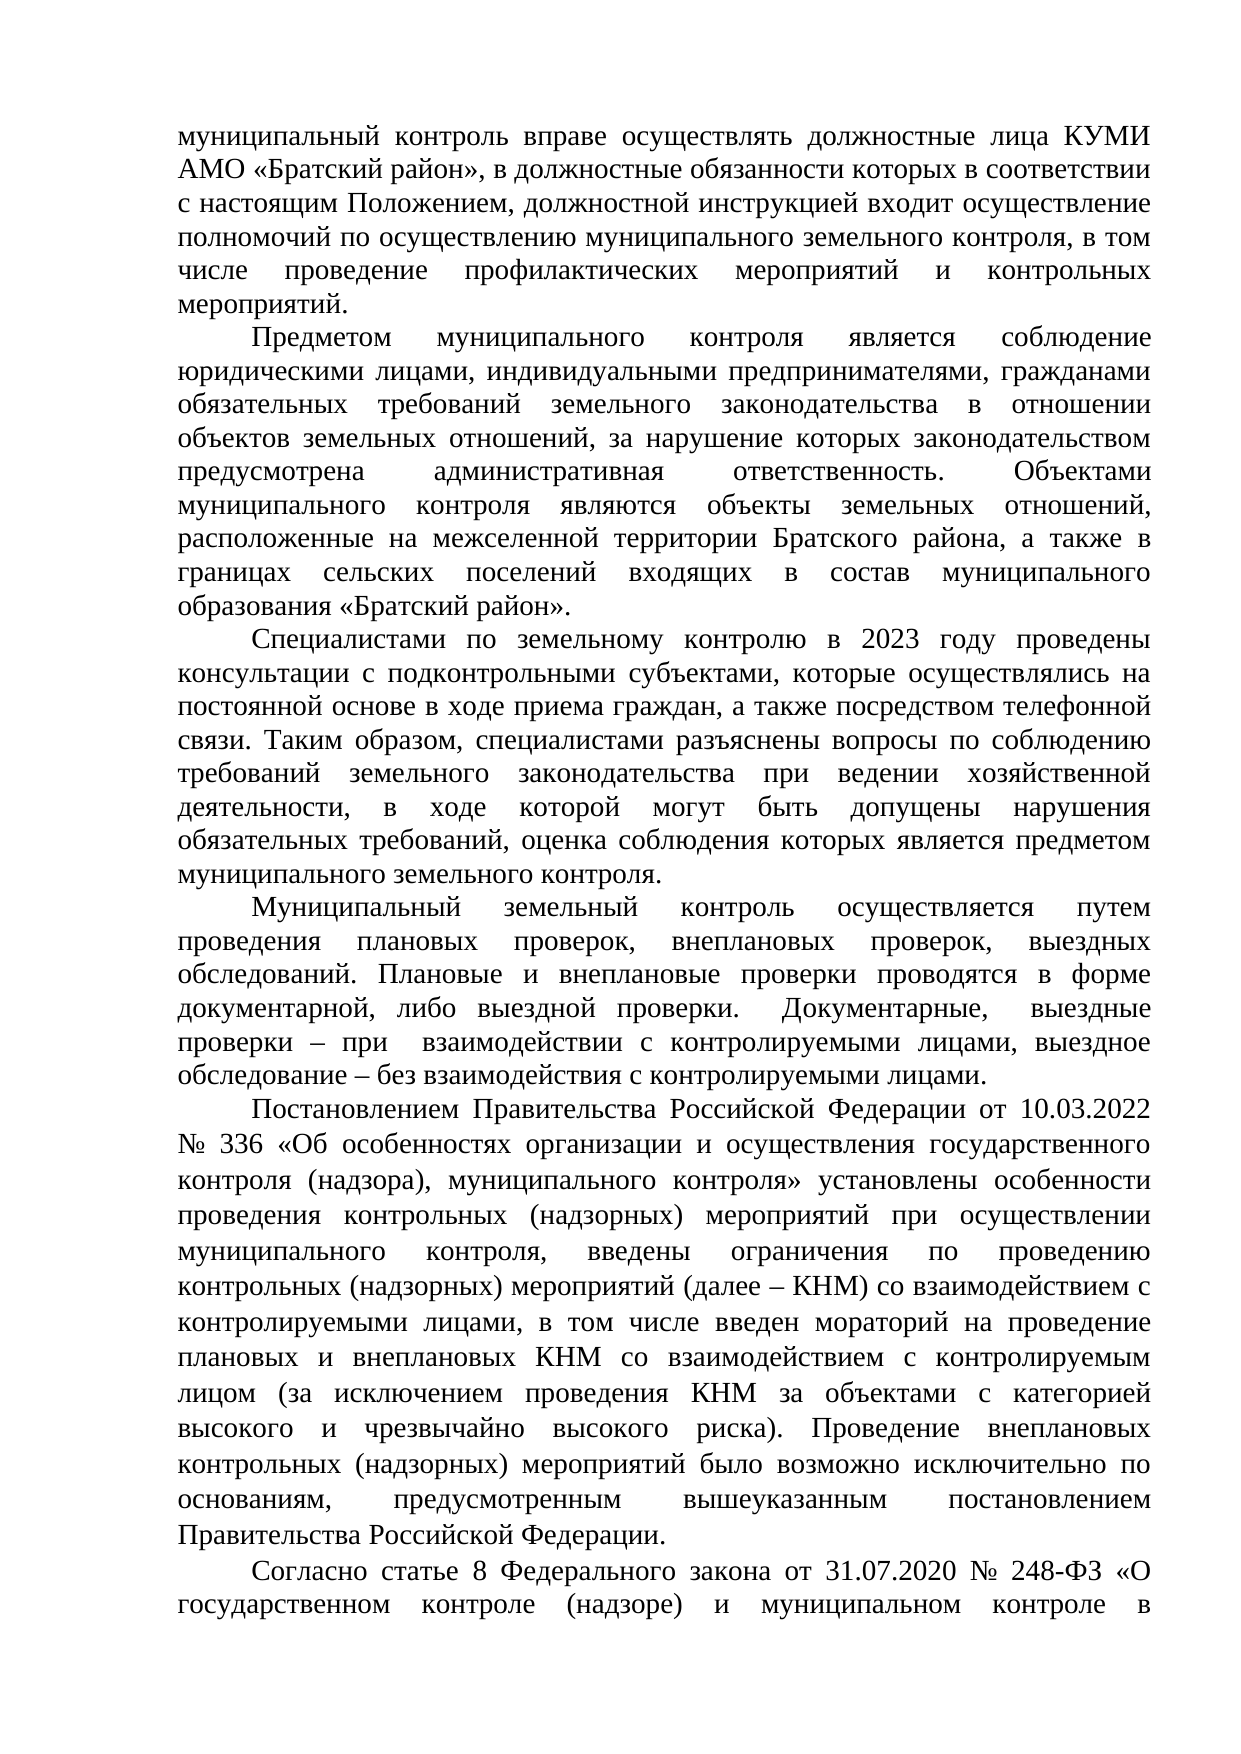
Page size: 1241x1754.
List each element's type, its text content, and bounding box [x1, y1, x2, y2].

list Предметом муниципального контроля является соблюдение юридическими лицами, индивидуальными предпринимателями, гражданами обязательных требований земельного законодательства в отношении объектов земельных отношений, за нарушение которых законодательством предусмотрена административная ответственность. Объектами муниципального контроля являются объекты земельных отношений, расположенные на межселенной территории Братского района, а также в границах сельских поселений входящих в состав муниципального образования «Братский район». [177, 319, 1152, 621]
text Постановлением Правительства Российской Федерации от 10.03.2022 № 336 «Об особенностях организации и осуществления государственного контроля (надзора), муниципального контроля» установлены особенности проведения контрольных (надзорных) мероприятий при осуществлении муниципального контроля, введены ограничения по проведению контрольных (надзорных) мероприятий (далее – КНМ) со взаимодействием с контролируемыми лицами, в том числе введен мораторий на проведение плановых и внеплановых КНМ со взаимодействием с контролируемым лицом (за исключением проведения КНМ за объектами с категорией высокого и чрезвычайно высокого риска). Проведение внеплановых контрольных (надзорных) мероприятий было возможно исключительно по основаниям, предусмотренным вышеуказанным постановлением Правительства Российской Федерации. [177, 1302, 1152, 1551]
text Муниципальный земельный контроль осуществляется путем проведения плановых проверок, внеплановых проверок, выездных обследований. Плановые и внеплановые проверки проводятся в форме документарной, либо выездной проверки. Документарные, выездные проверки – при взаимодействии с контролируемыми лицами, выездное обследование – без взаимодействия с контролируемыми лицами. [177, 889, 1152, 1091]
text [177, 1553, 1152, 1620]
list Специалистами по земельному контролю в 2023 году проведены консультации с подконтрольными субъектами, которые осуществлялись на постоянной основе в ходе приема граждан, а также посредством телефонной связи. Таким образом, специалистами разъяснены вопросы по соблюдению требований земельного законодательства при ведении хозяйственной деятельности, в ходе которой могут быть допущены нарушения обязательных требований, оценка соблюдения которых является предметом муниципального земельного контроля. [177, 621, 1152, 889]
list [177, 118, 1152, 319]
